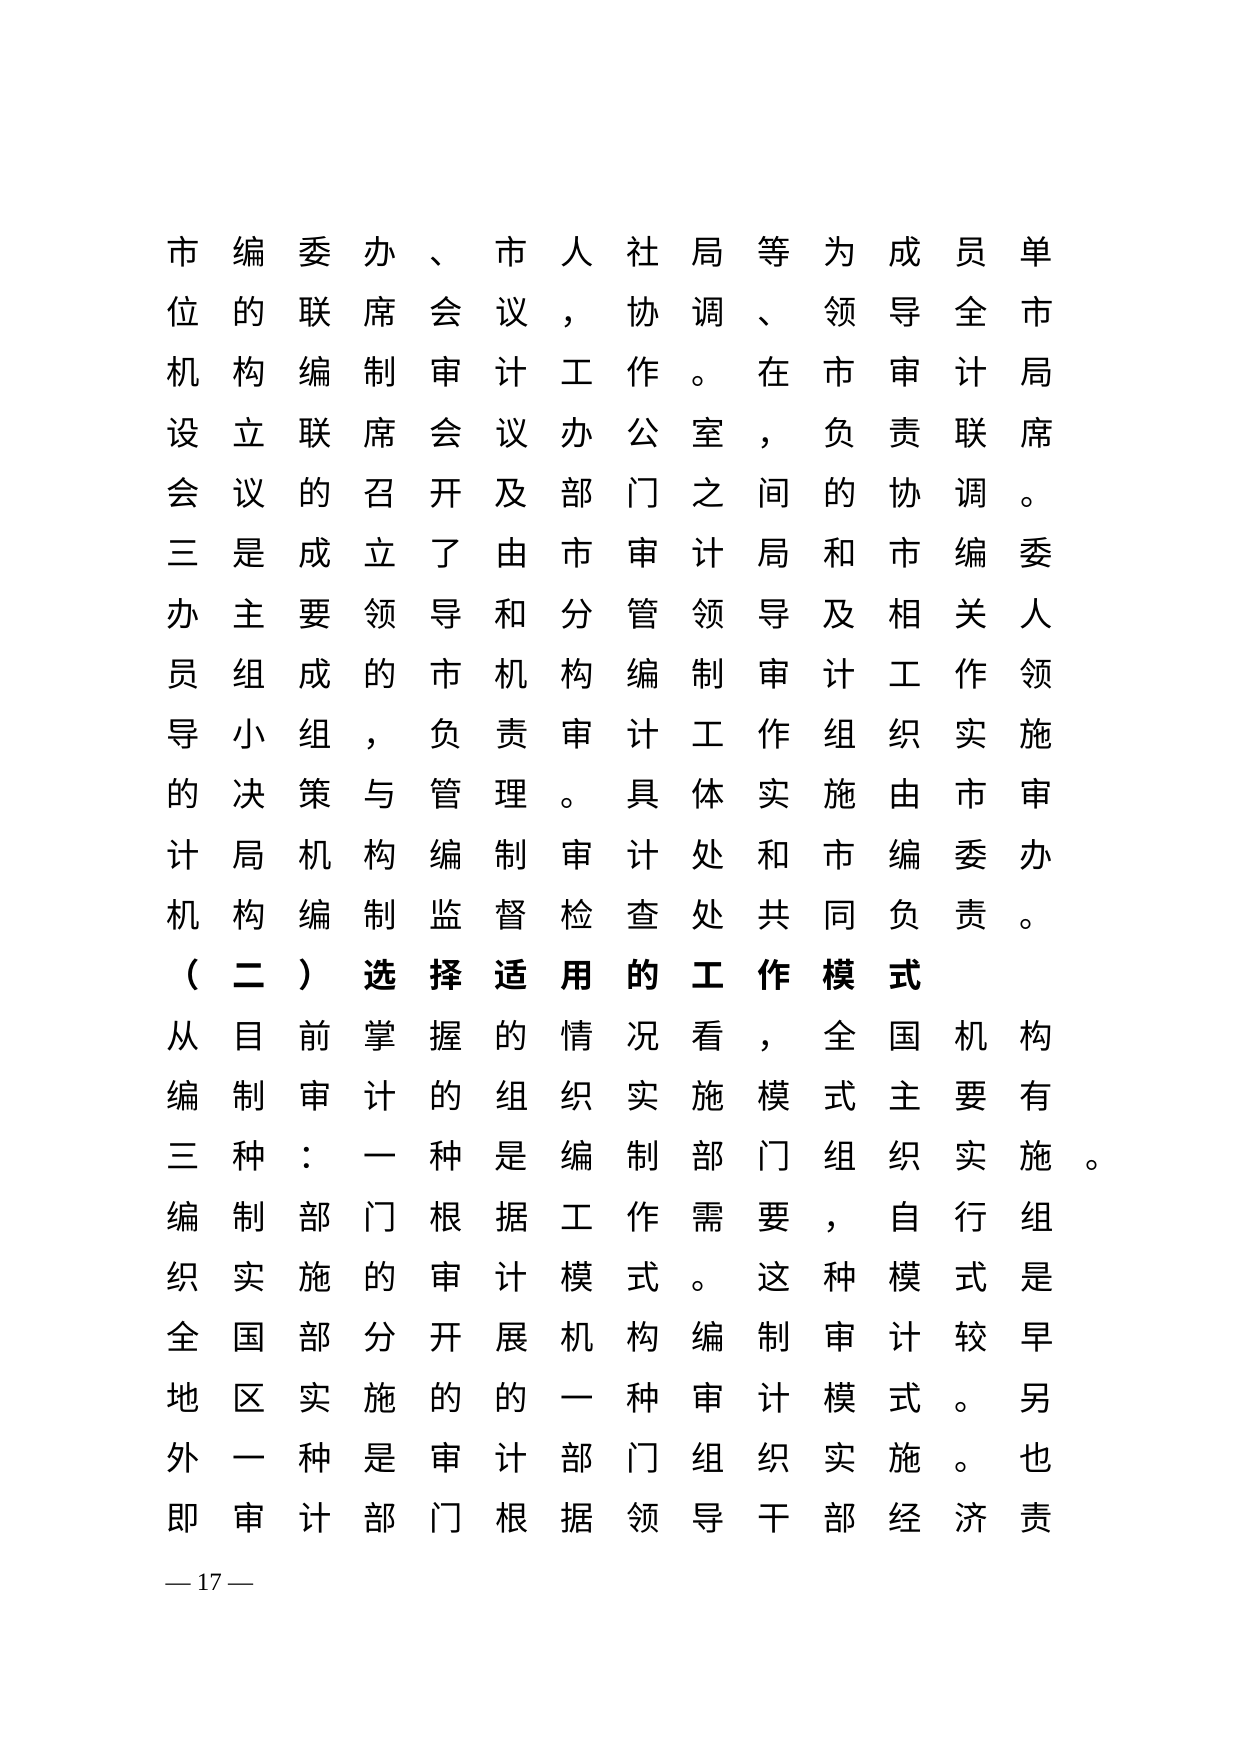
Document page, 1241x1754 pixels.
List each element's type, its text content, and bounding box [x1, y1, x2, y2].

text （二）选择适用的工作模式 [167, 943, 1085, 1003]
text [167, 219, 1085, 943]
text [167, 1003, 1085, 1546]
